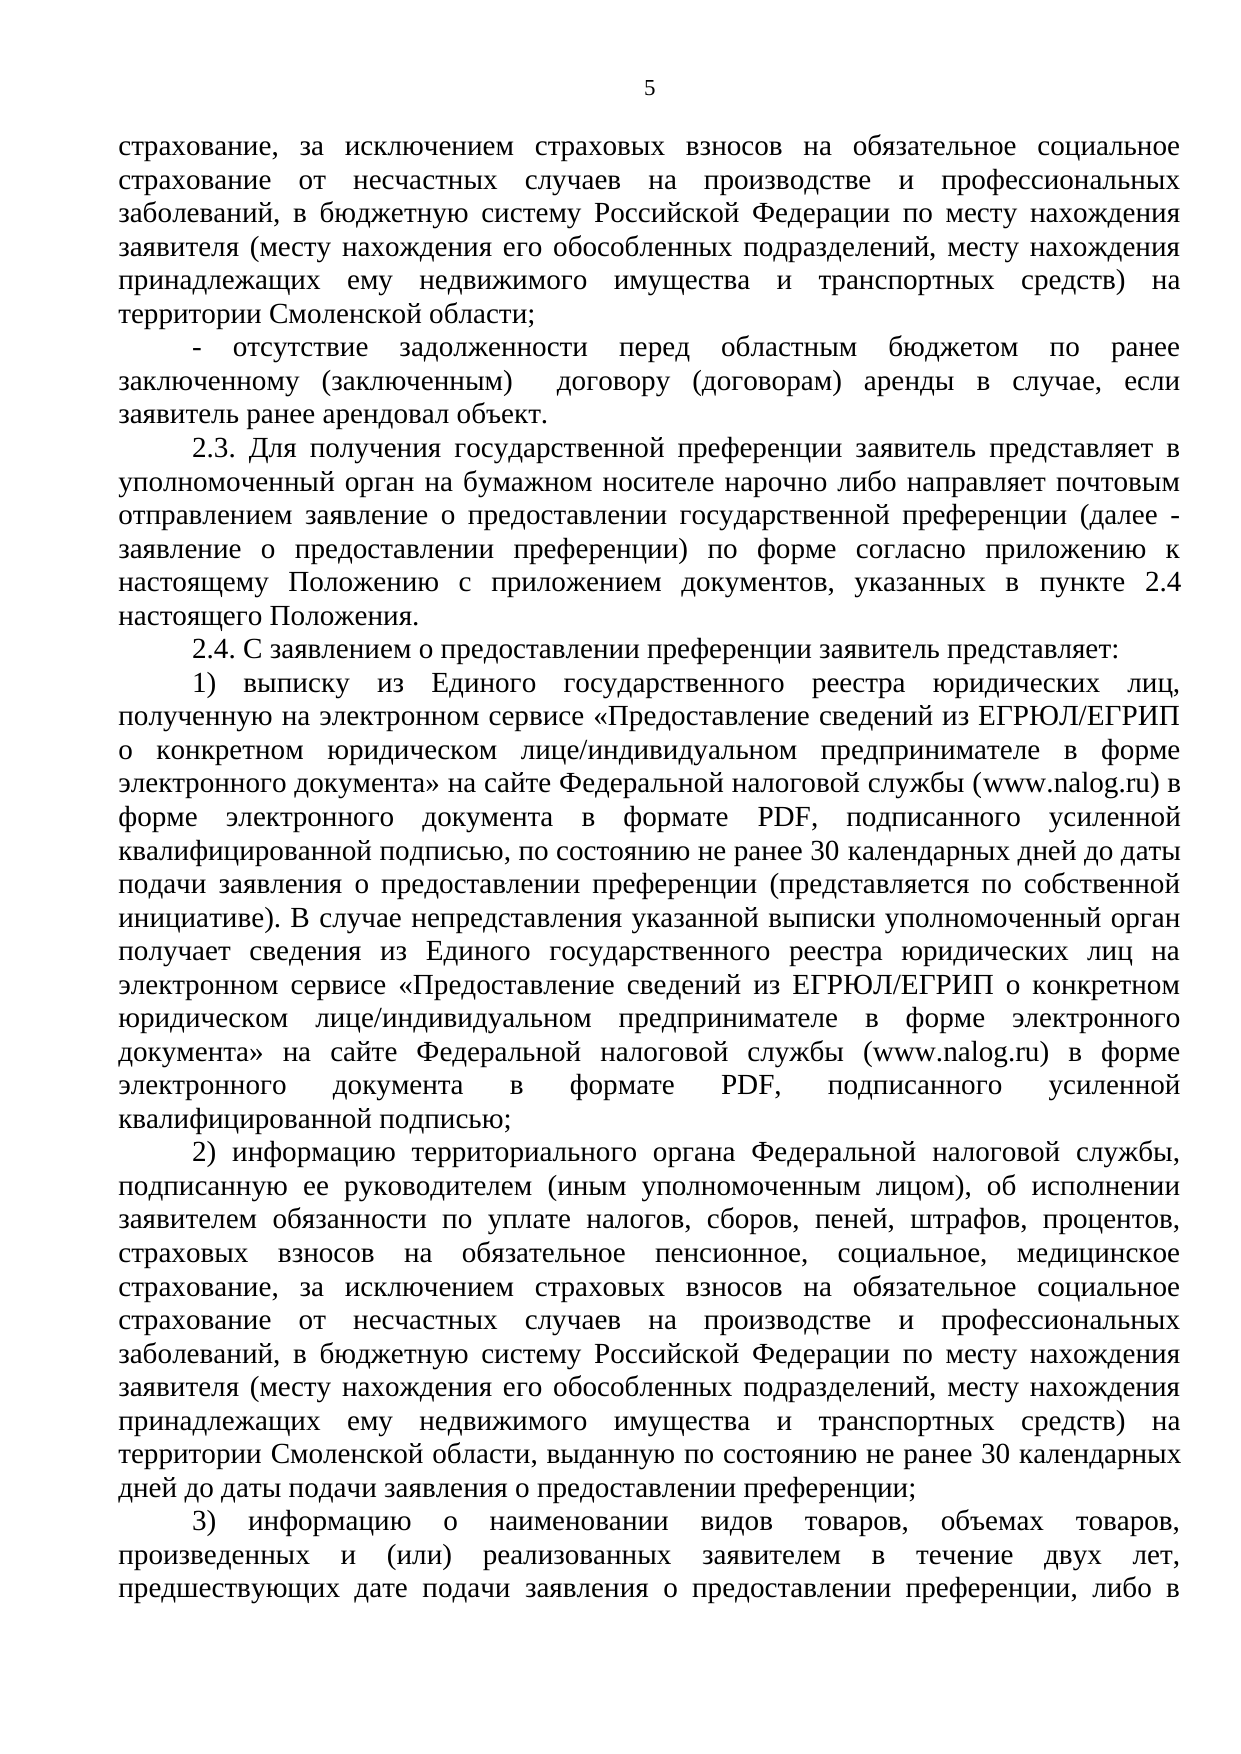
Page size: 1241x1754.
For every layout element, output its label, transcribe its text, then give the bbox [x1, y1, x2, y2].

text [118, 1503, 1181, 1604]
text 2) информацию территориального органа Федеральной налоговой службы, подписанную ее руководителем (иным уполномоченным лицом), об исполнении заявителем обязанности по уплате налогов, сборов, пеней, штрафов, процентов, страховых взносов на обязательное пенсионное, социальное, медицинское страхование, за исключением страховых взносов на обязательное социальное страхование от несчастных случаев на производстве и профессиональных заболеваний, в бюджетную систему Российской Федерации по месту нахождения заявителя (месту нахождения его обособленных подразделений, месту нахождения принадлежащих ему недвижимого имущества и транспортных средств) на территории Смоленской области, выданную по состоянию не ранее 30 календарных дней до даты подачи заявления о предоставлении преференции; [118, 1134, 1181, 1503]
text 1) выписку из Единого государственного реестра юридических лиц, полученную на электронном сервисе «Предоставление сведений из ЕГРЮЛ/ЕГРИП о конкретном юридическом лице/индивидуальном предпринимателе в форме электронного документа» на сайте Федеральной налоговой службы (www.nalog.ru) в форме электронного документа в формате PDF, подписанного усиленной квалифицированной подписью, по состоянию не ранее 30 календарных дней до даты подачи заявления о предоставлении преференции (представляется по собственной инициативе). В случае непредставления указанной выписки уполномоченный орган получает сведения из Единого государственного реестра юридических лиц на электронном сервисе «Предоставление сведений из ЕГРЮЛ/ЕГРИП о конкретном юридическом лице/индивидуальном предпринимателе в форме электронного документа» на сайте Федеральной налоговой службы (www.nalog.ru) в форме электронного документа в формате PDF, подписанного усиленной квалифицированной подписью; [118, 665, 1181, 1134]
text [118, 128, 1181, 329]
text - отсутствие задолженности перед областным бюджетом по ранее заключенному (заключенным) договору (договорам) аренды в случае, если заявитель ранее арендовал объект. [118, 329, 1181, 430]
text 2.3. Для получения государственной преференции заявитель представляет в уполномоченный орган на бумажном носителе нарочно либо направляет почтовым отправлением заявление о предоставлении государственной преференции (далее - заявление о предоставлении преференции) по форме согласно приложению к настоящему Положению с приложением документов, указанных в пункте 2.4 настоящего Положения. [118, 430, 1181, 631]
text 2.4. С заявлением о предоставлении преференции заявитель представляет: [118, 631, 1181, 665]
